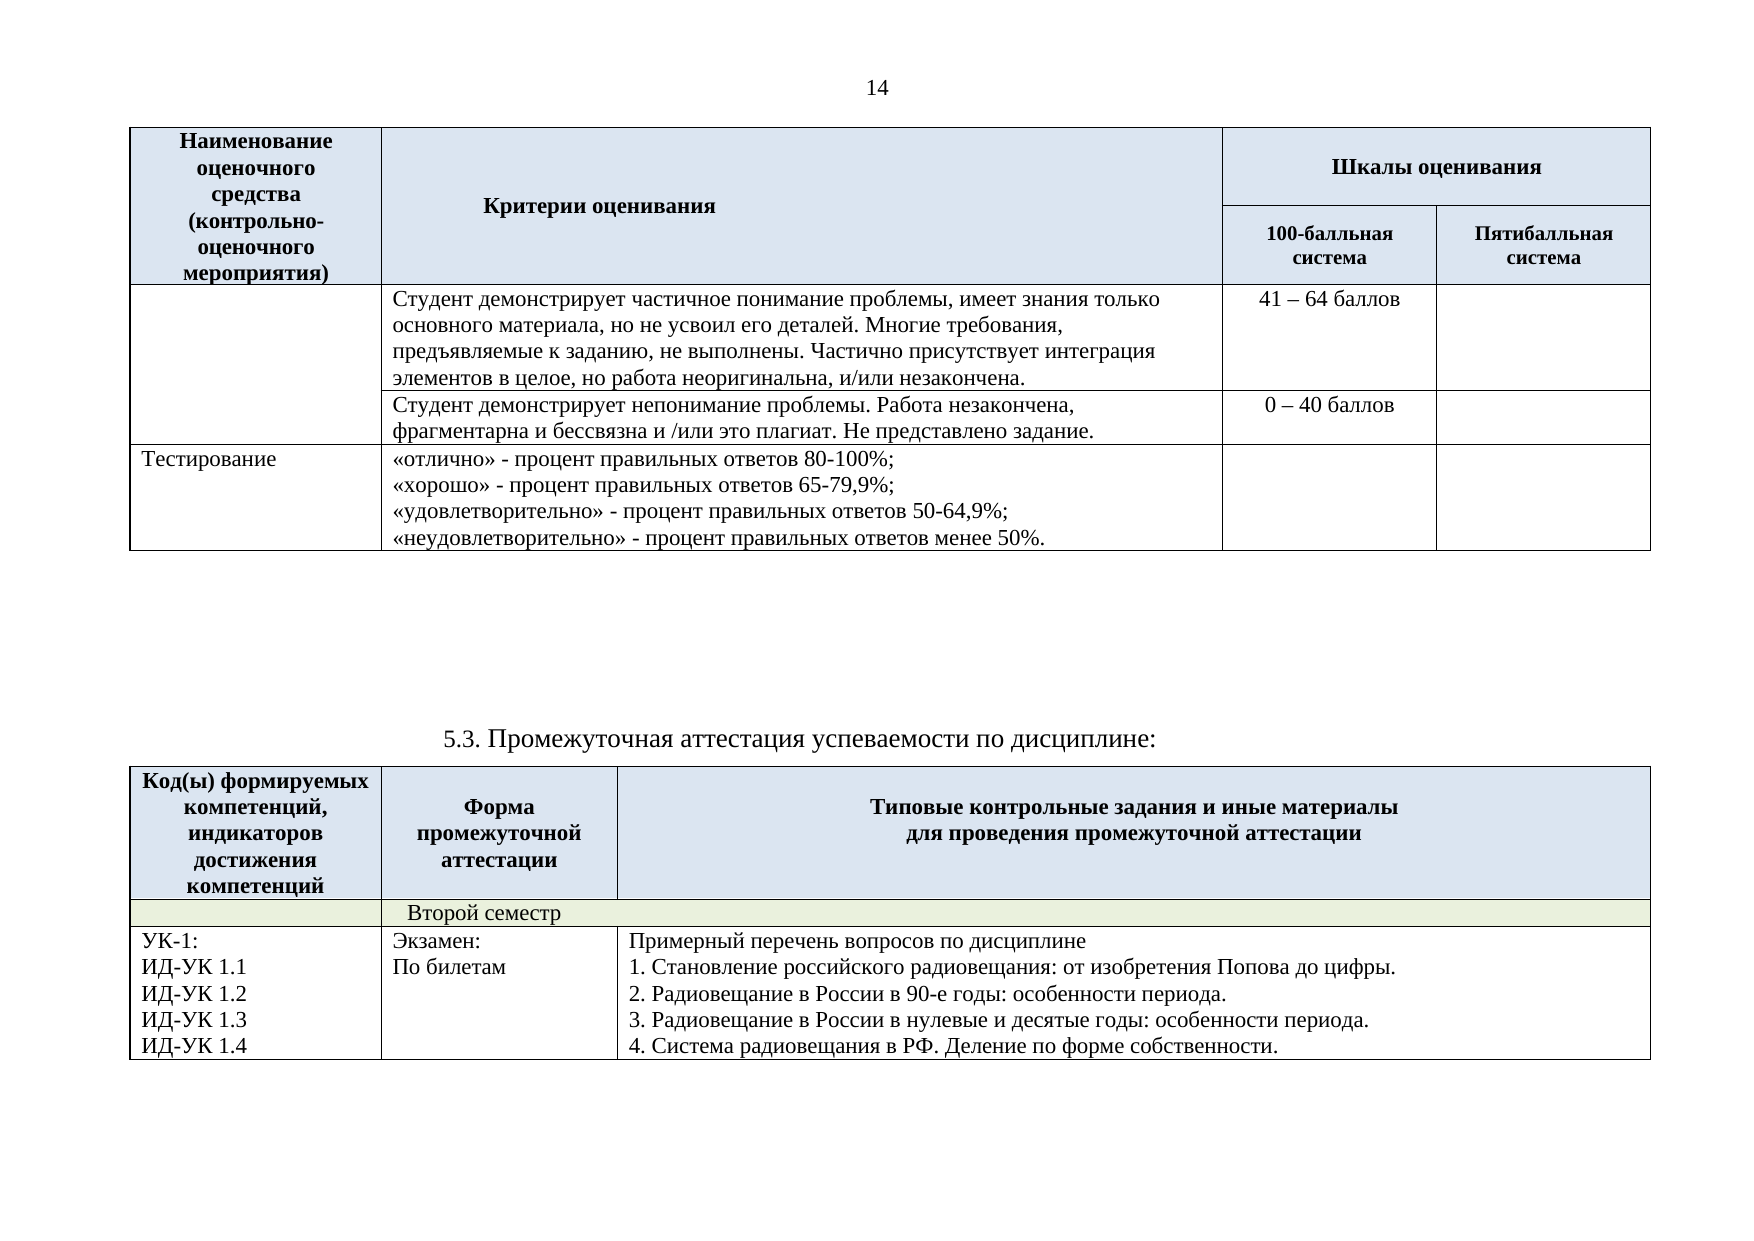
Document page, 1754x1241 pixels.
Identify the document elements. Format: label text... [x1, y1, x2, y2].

table_cell Тестирование [131, 445, 381, 550]
table_header Шкалы оценивания [1223, 128, 1650, 205]
table_cell Второй семестр [382, 900, 1650, 926]
subtitle Промежуточная аттестация успеваемости по дисциплине: [443, 722, 1636, 753]
table_header Код(ы) формируемых компетенций, индикаторов достижения компетенций [131, 767, 381, 898]
table_cell [131, 900, 381, 926]
table_header Форма промежуточной аттестации [382, 767, 617, 898]
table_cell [131, 927, 381, 1059]
table_cell [1223, 445, 1436, 550]
table_cell [1437, 391, 1650, 444]
table_cell Экзамен: По билетам [382, 927, 617, 1059]
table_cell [618, 927, 1650, 1059]
table_cell 100-балльная система [1223, 206, 1436, 284]
table_cell «отлично» - процент правильных ответов 80-100%; «хорошо» - процент правильных ответов 65-79,9%; «удовлетворительно» - процент правильных ответов 50-64,9%; «неудовлетворительно» - процент правильных ответов менее 50%. [382, 445, 1222, 550]
table_header Наименование оценочного средства (контрольно-оценочного мероприятия) [131, 128, 381, 284]
table_cell Студент демонстрирует частичное понимание проблемы, имеет знания только основного материала, но не усвоил его деталей. Многие требования, предъявляемые к заданию, не выполнены. Частично присутствует интеграция элементов в целое, но работа неоригинальна, и/или незакончена. [382, 285, 1222, 390]
table_cell [1437, 445, 1650, 550]
table_cell Пятибалльная система [1437, 206, 1650, 284]
table_cell 41 – 64 баллов [1223, 285, 1436, 390]
table_header Критерии оценивания [382, 128, 1222, 284]
table_header Типовые контрольные задания и иные материалы для проведения промежуточной аттестации [618, 767, 1650, 898]
table_cell Студент демонстрирует непонимание проблемы. Работа незакончена, фрагментарна и бессвязна и /или это плагиат. Не представлено задание. [382, 391, 1222, 444]
table_cell 0 – 40 баллов [1223, 391, 1436, 444]
table_cell [1437, 285, 1650, 390]
